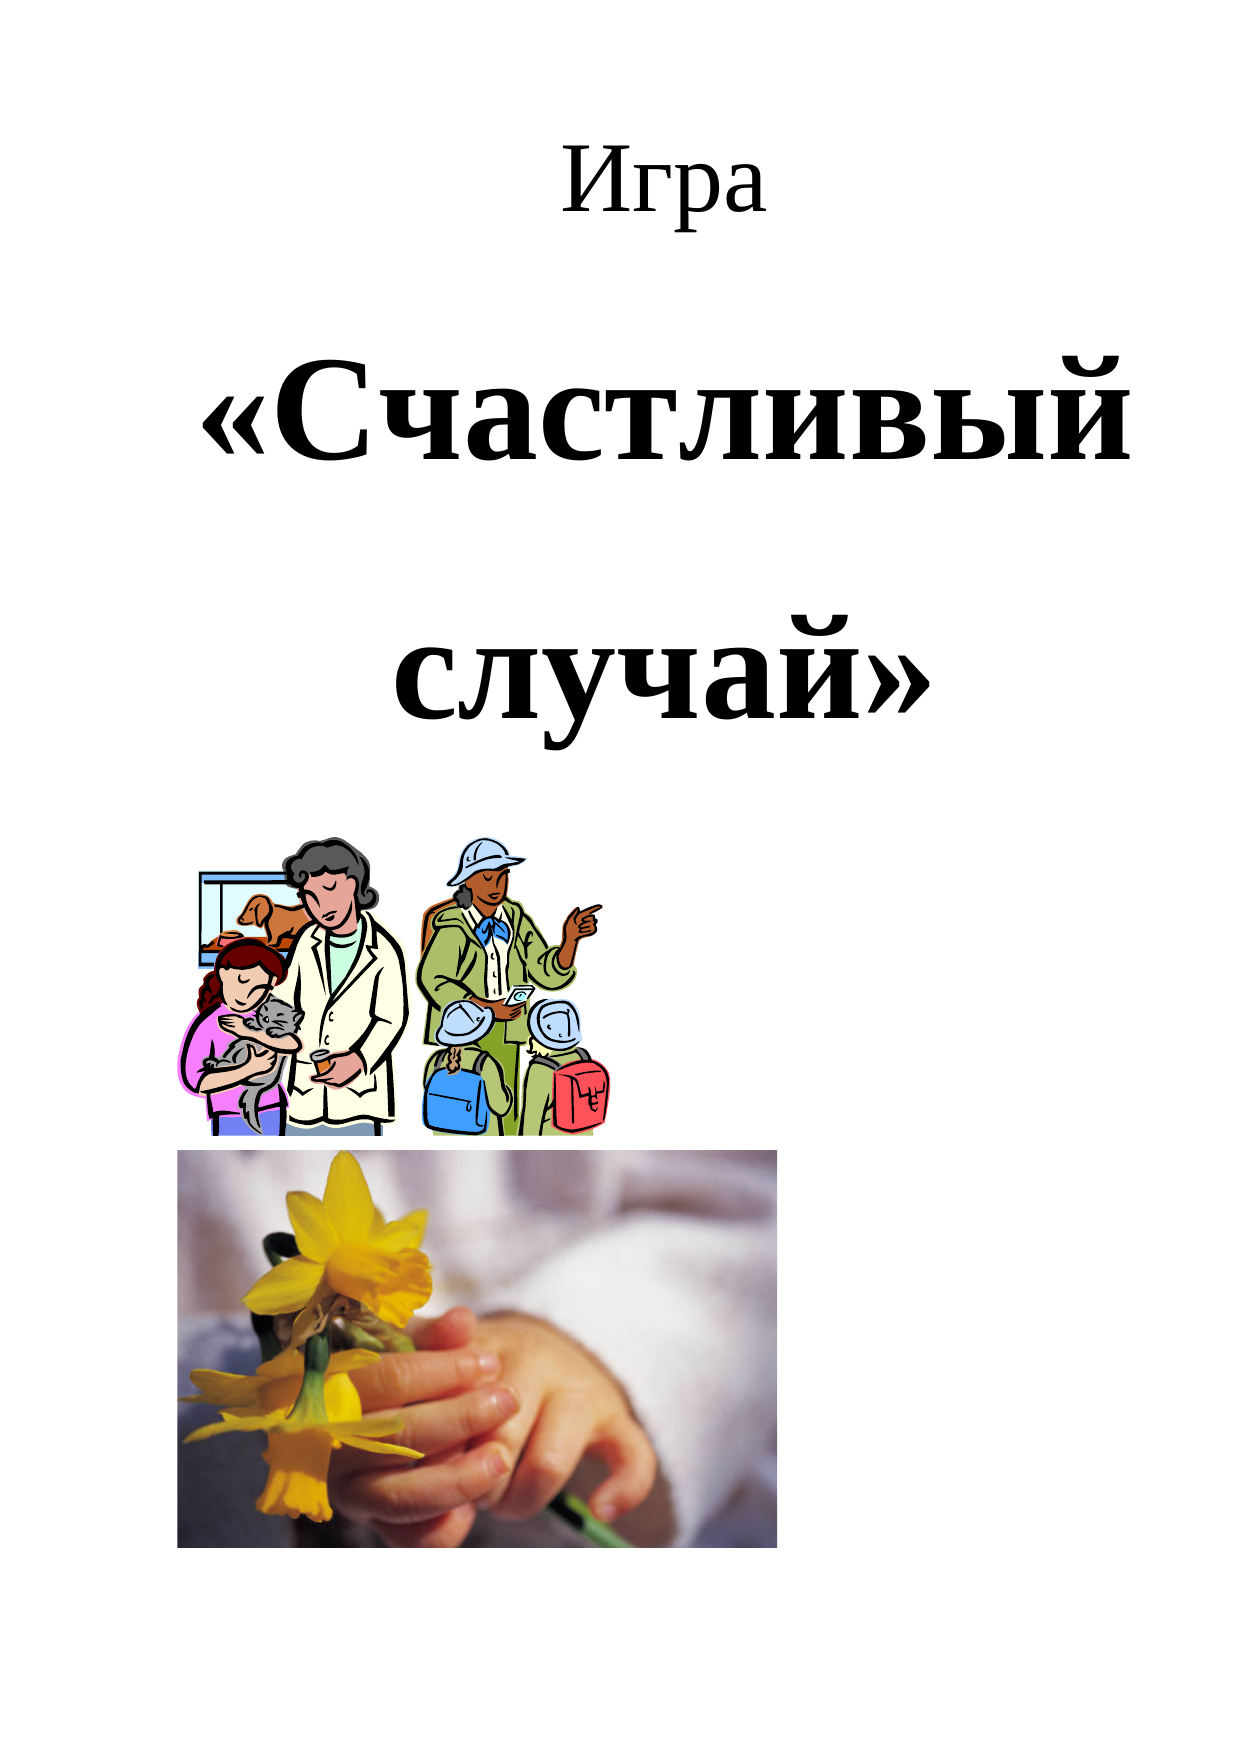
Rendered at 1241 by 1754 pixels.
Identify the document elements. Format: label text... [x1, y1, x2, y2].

picture [177, 1150, 778, 1548]
text Игра «Счастливый случай» [177, 118, 1152, 751]
